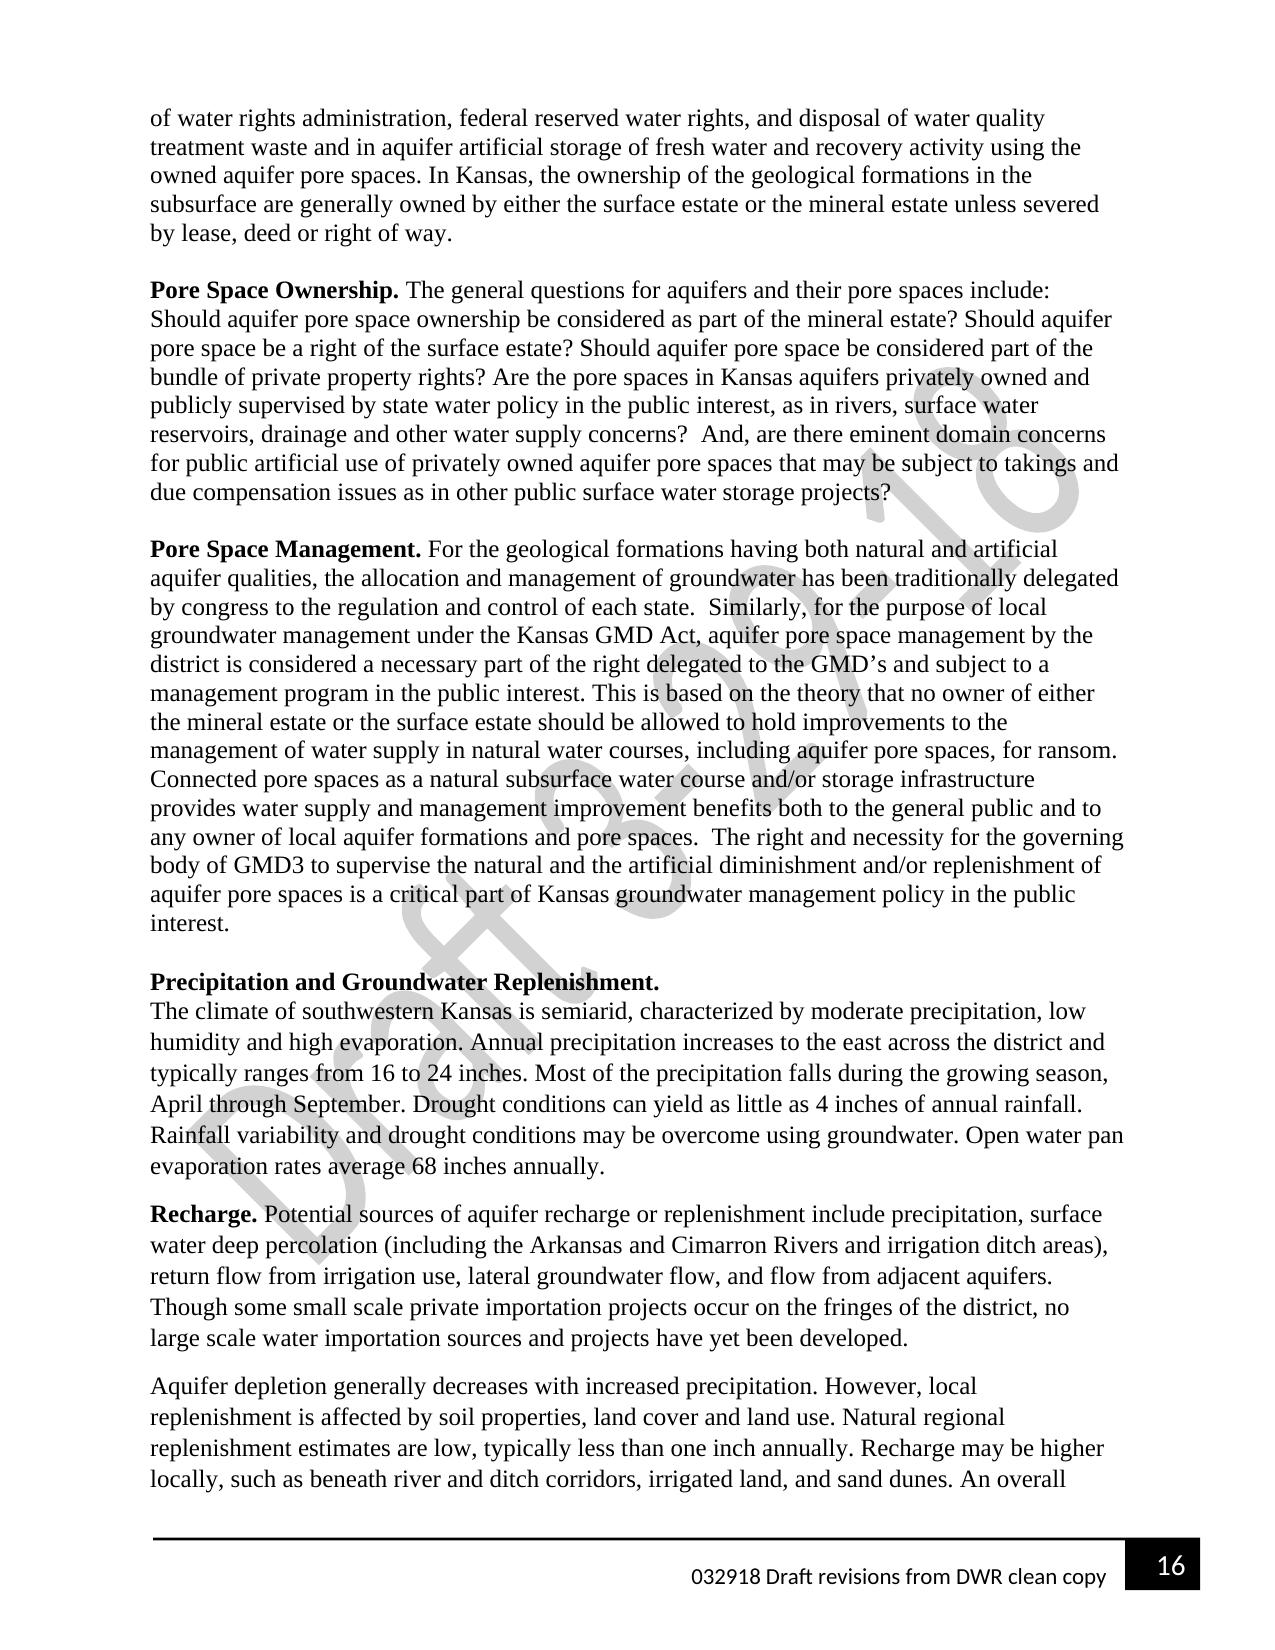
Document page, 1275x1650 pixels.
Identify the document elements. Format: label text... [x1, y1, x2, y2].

text The climate of southwestern Kansas is semiarid, characterized by moderate precipitation, low humidity and high evaporation. Annual precipitation increases to the east across the district and typically ranges from 16 to 24 inches. Most of the precipitation falls during the growing season, April through September. Drought conditions can yield as little as 4 inches of annual rainfall. Rainfall variability and drought conditions may be overcome using groundwater. [150, 996, 1125, 1180]
text Potential sources of aquifer recharge or replenishment include precipitation, surface water deep percolation (including the Arkansas and Cimarron Rivers and irrigation ditch areas) return flow from irrigation use, lateral groundwater flow, and flow from adjacent aquifers. [150, 1199, 1125, 1352]
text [150, 1371, 1125, 1493]
